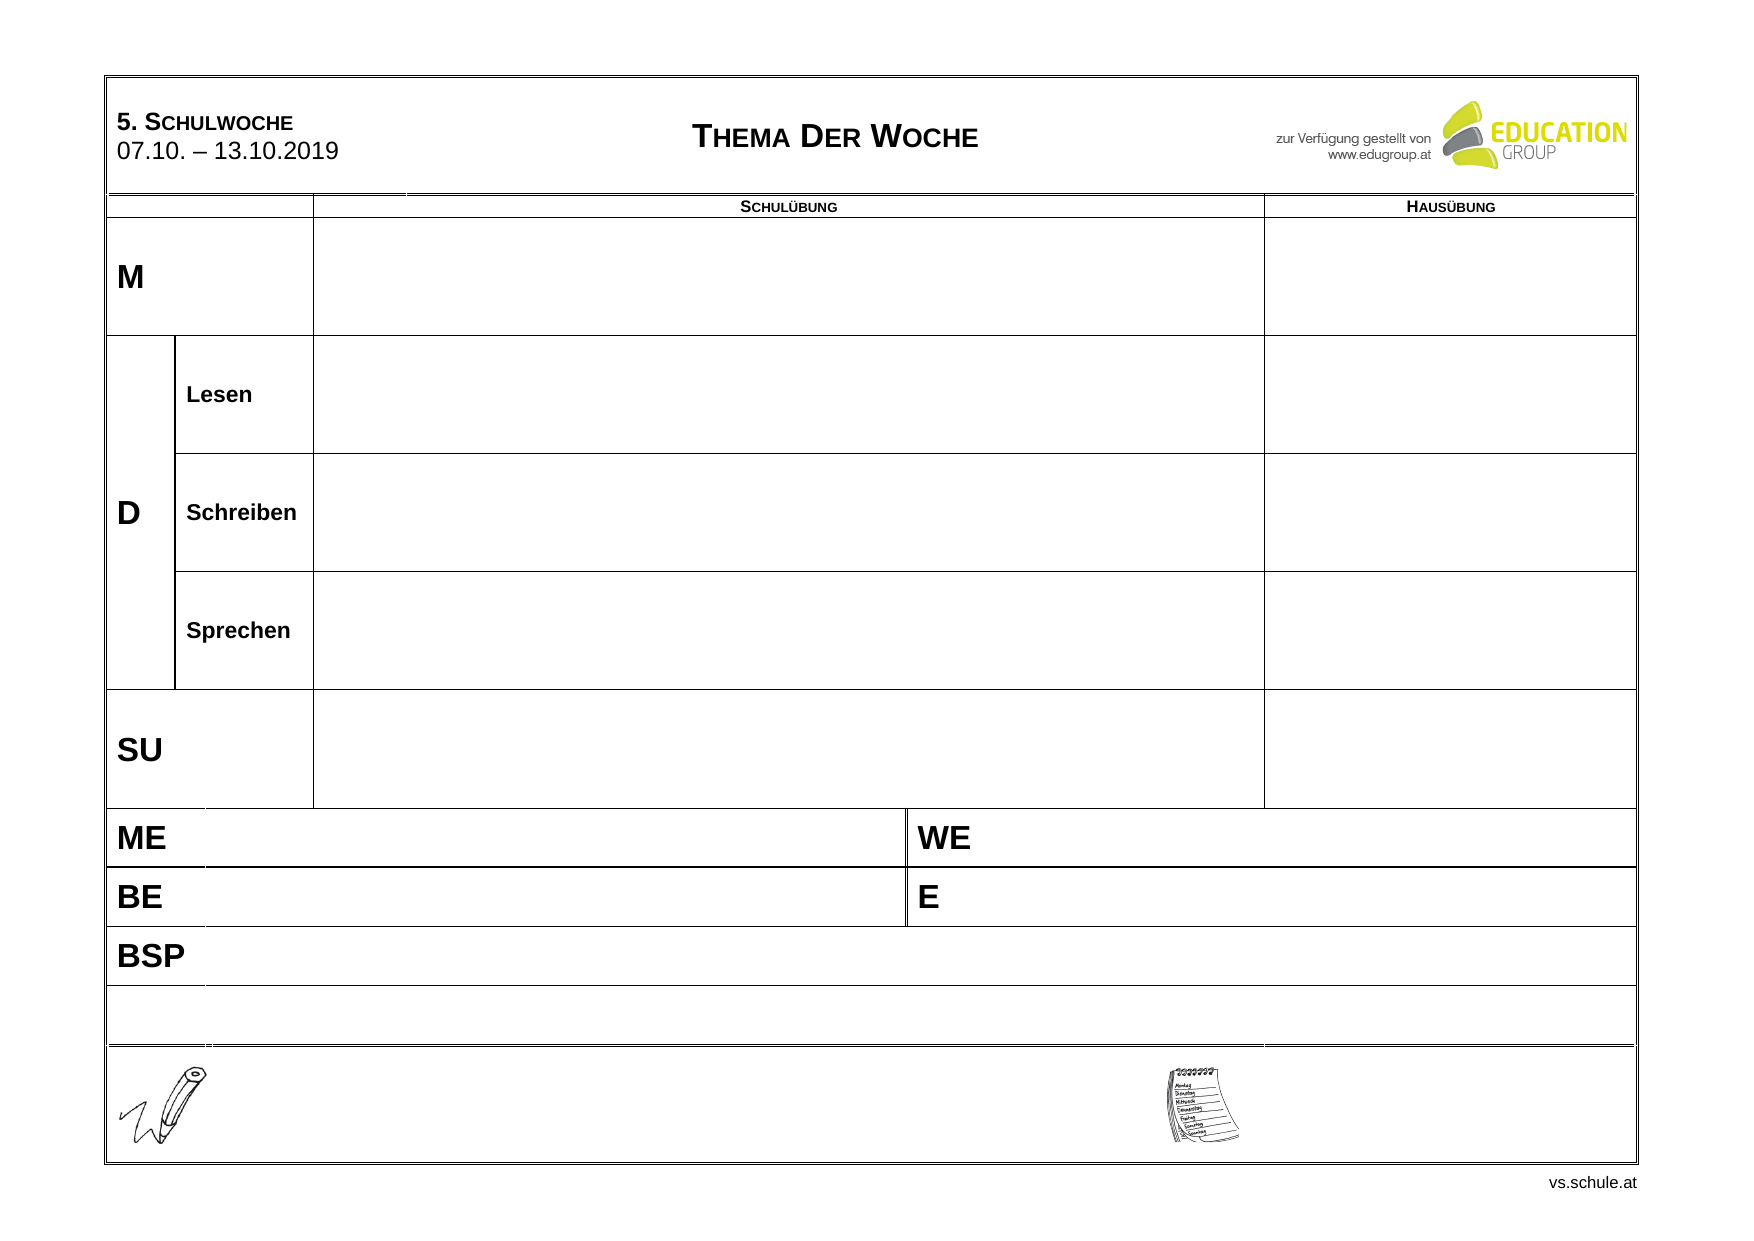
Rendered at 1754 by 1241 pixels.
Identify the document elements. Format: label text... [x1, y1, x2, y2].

table_cell BSP [107, 927, 205, 984]
table_cell M [107, 218, 313, 335]
table_cell [1265, 1044, 1636, 1162]
table_header [1265, 78, 1636, 193]
table_cell Sprechen [176, 572, 313, 689]
table_cell [206, 986, 1636, 1044]
table_cell [1265, 218, 1636, 335]
table_cell [314, 218, 1264, 335]
table_cell [206, 868, 905, 926]
table_cell [107, 986, 205, 1044]
table_cell [107, 1044, 212, 1162]
table_cell [213, 1047, 1264, 1162]
table_cell [1265, 454, 1636, 571]
table_cell SU [107, 690, 313, 807]
table_cell [314, 336, 1264, 453]
table_cell Hausübung [1265, 193, 1638, 217]
table_header Thema Der Woche [407, 78, 1264, 193]
table_cell [1265, 336, 1636, 453]
table_cell [206, 809, 905, 866]
picture [116, 1056, 211, 1149]
table_header 5. Schulwoche 07.10. – 13.10.2019 [107, 78, 406, 193]
table_cell Schreiben [176, 454, 313, 571]
table_cell [314, 690, 1264, 807]
table_cell [314, 572, 1264, 689]
table_cell BE [107, 868, 205, 926]
text vs.schule.at [118, 75, 1725, 1194]
table_cell [314, 454, 1264, 571]
picture [1167, 1067, 1239, 1143]
table_cell [1265, 690, 1636, 807]
picture [1276, 100, 1627, 171]
table_cell ME [107, 809, 205, 866]
table_cell Schulübung [314, 196, 1264, 217]
table_cell D [107, 336, 174, 689]
table_cell [1265, 572, 1636, 689]
table_cell [206, 927, 1636, 984]
table_cell Lesen [176, 336, 313, 453]
table_cell E [908, 868, 1636, 926]
table_cell [105, 193, 313, 217]
table_cell WE [908, 809, 1636, 866]
